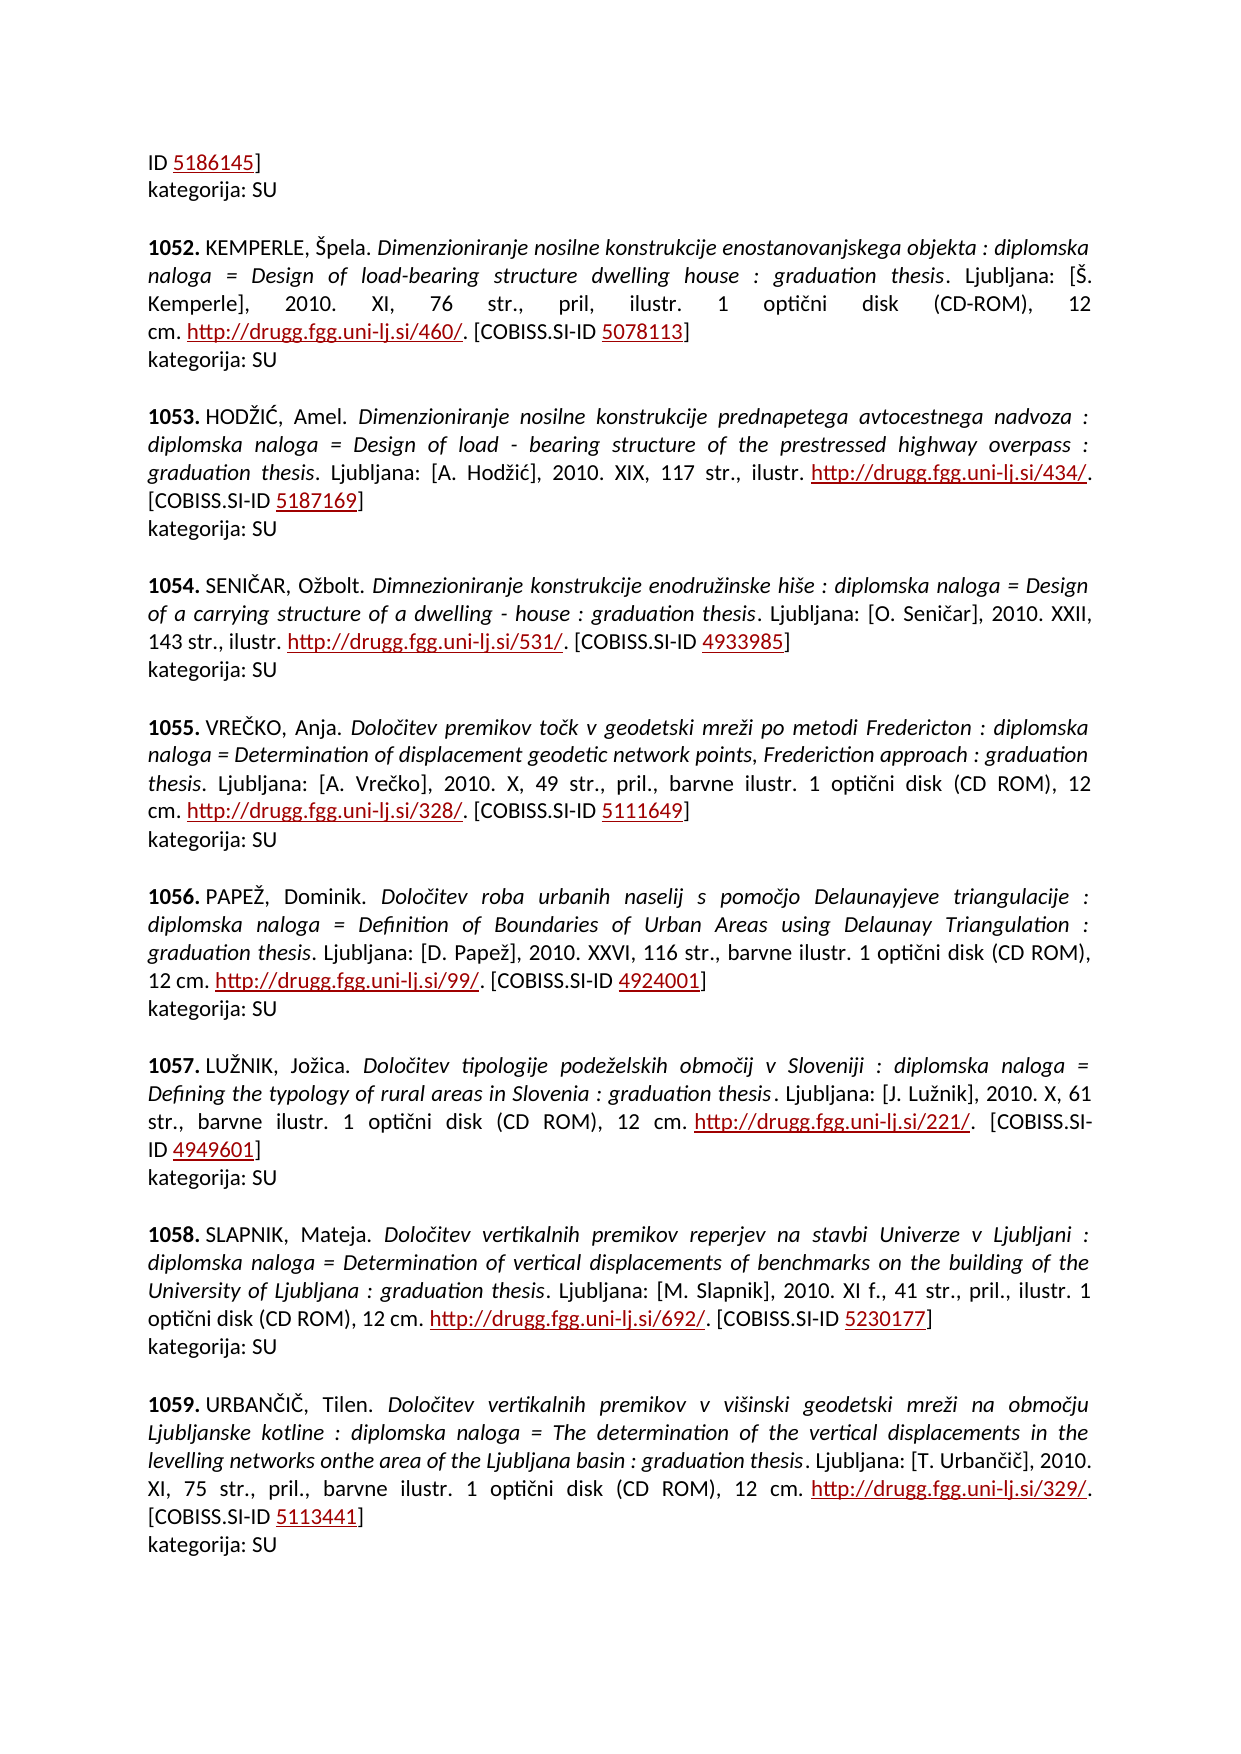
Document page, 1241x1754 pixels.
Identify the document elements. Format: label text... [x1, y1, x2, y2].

text 1058. SLAPNIK, Mateja. Določitev vertikalnih premikov reperjev na stavbi Univerze v Ljubljani : diplomska naloga = Determination of vertical displacements of benchmarks on the building of the University of Ljubljana : graduation thesis. Ljubljana: [M. Slapnik], 2010. XI f., 41 str., pril., ilustr. 1 optični disk (CD ROM), 12 cm. http://drugg.fgg.uni-lj.si/692/. [COBISS.SI-ID 5230177] kategorija: SU [148, 1220, 1093, 1361]
text 1056. PAPEŽ, Dominik. Določitev roba urbanih naselij s pomočjo Delaunayjeve triangulacije : diplomska naloga = Definition of Boundaries of Urban Areas using Delaunay Triangulation : graduation thesis. Ljubljana: [D. Papež], 2010. XXVI, 116 str., barvne ilustr. 1 optični disk (CD ROM), 12 cm. http://drugg.fgg.uni-lj.si/99/. [COBISS.SI-ID 4924001] kategorija: SU [148, 882, 1093, 1022]
text 1052. KEMPERLE, Špela. Dimenzioniranje nosilne konstrukcije enostanovanjskega objekta : diplomska naloga = Design of load-bearing structure dwelling house : graduation thesis. Ljubljana: [Š. Kemperle], 2010. XI, 76 str., pril, ilustr. 1 optični disk (CD-ROM), 12 cm. http://drugg.fgg.uni-lj.si/460/. [COBISS.SI-ID 5078113] kategorija: SU [148, 233, 1093, 373]
text 1057. LUŽNIK, Jožica. Določitev tipologije podeželskih območij v Sloveniji : diplomska naloga = Defining the typology of rural areas in Slovenia : graduation thesis. Ljubljana: [J. Lužnik], 2010. X, 61 str., barvne ilustr. 1 optični disk (CD ROM), 12 cm. http://drugg.fgg.uni-lj.si/221/. [COBISS.SI-ID 4949601] kategorija: SU [148, 1051, 1093, 1191]
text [148, 148, 1093, 204]
text 1053. HODŽIĆ, Amel. Dimenzioniranje nosilne konstrukcije prednapetega avtocestnega nadvoza : diplomska naloga = Design of load - bearing structure of the prestressed highway overpass : graduation thesis. Ljubljana: [A. Hodžić], 2010. XIX, 117 str., ilustr. http://drugg.fgg.uni-lj.si/434/. [COBISS.SI-ID 5187169] kategorija: SU [148, 402, 1093, 542]
text 1059. URBANČIČ, Tilen. Določitev vertikalnih premikov v višinski geodetski mreži na območju Ljubljanske kotline : diplomska naloga = The determination of the vertical displacements in the levelling networks onthe area of the Ljubljana basin : graduation thesis. Ljubljana: [T. Urbančič], 2010. XI, 75 str., pril., barvne ilustr. 1 optični disk (CD ROM), 12 cm. http://drugg.fgg.uni-lj.si/329/. [COBISS.SI-ID 5113441] kategorija: SU [148, 1390, 1093, 1558]
text 1054. SENIČAR, Ožbolt. Dimnezioniranje konstrukcije enodružinske hiše : diplomska naloga = Design of a carrying structure of a dwelling - house : graduation thesis. Ljubljana: [O. Seničar], 2010. XXII, 143 str., ilustr. http://drugg.fgg.uni-lj.si/531/. [COBISS.SI-ID 4933985] kategorija: SU [148, 571, 1093, 683]
text 1055. VREČKO, Anja. Določitev premikov točk v geodetski mreži po metodi Fredericton : diplomska naloga = Determination of displacement geodetic network points, Frederiction approach : graduation thesis. Ljubljana: [A. Vrečko], 2010. X, 49 str., pril., barvne ilustr. 1 optični disk (CD ROM), 12 cm. http://drugg.fgg.uni-lj.si/328/. [COBISS.SI-ID 5111649] kategorija: SU [148, 713, 1093, 853]
